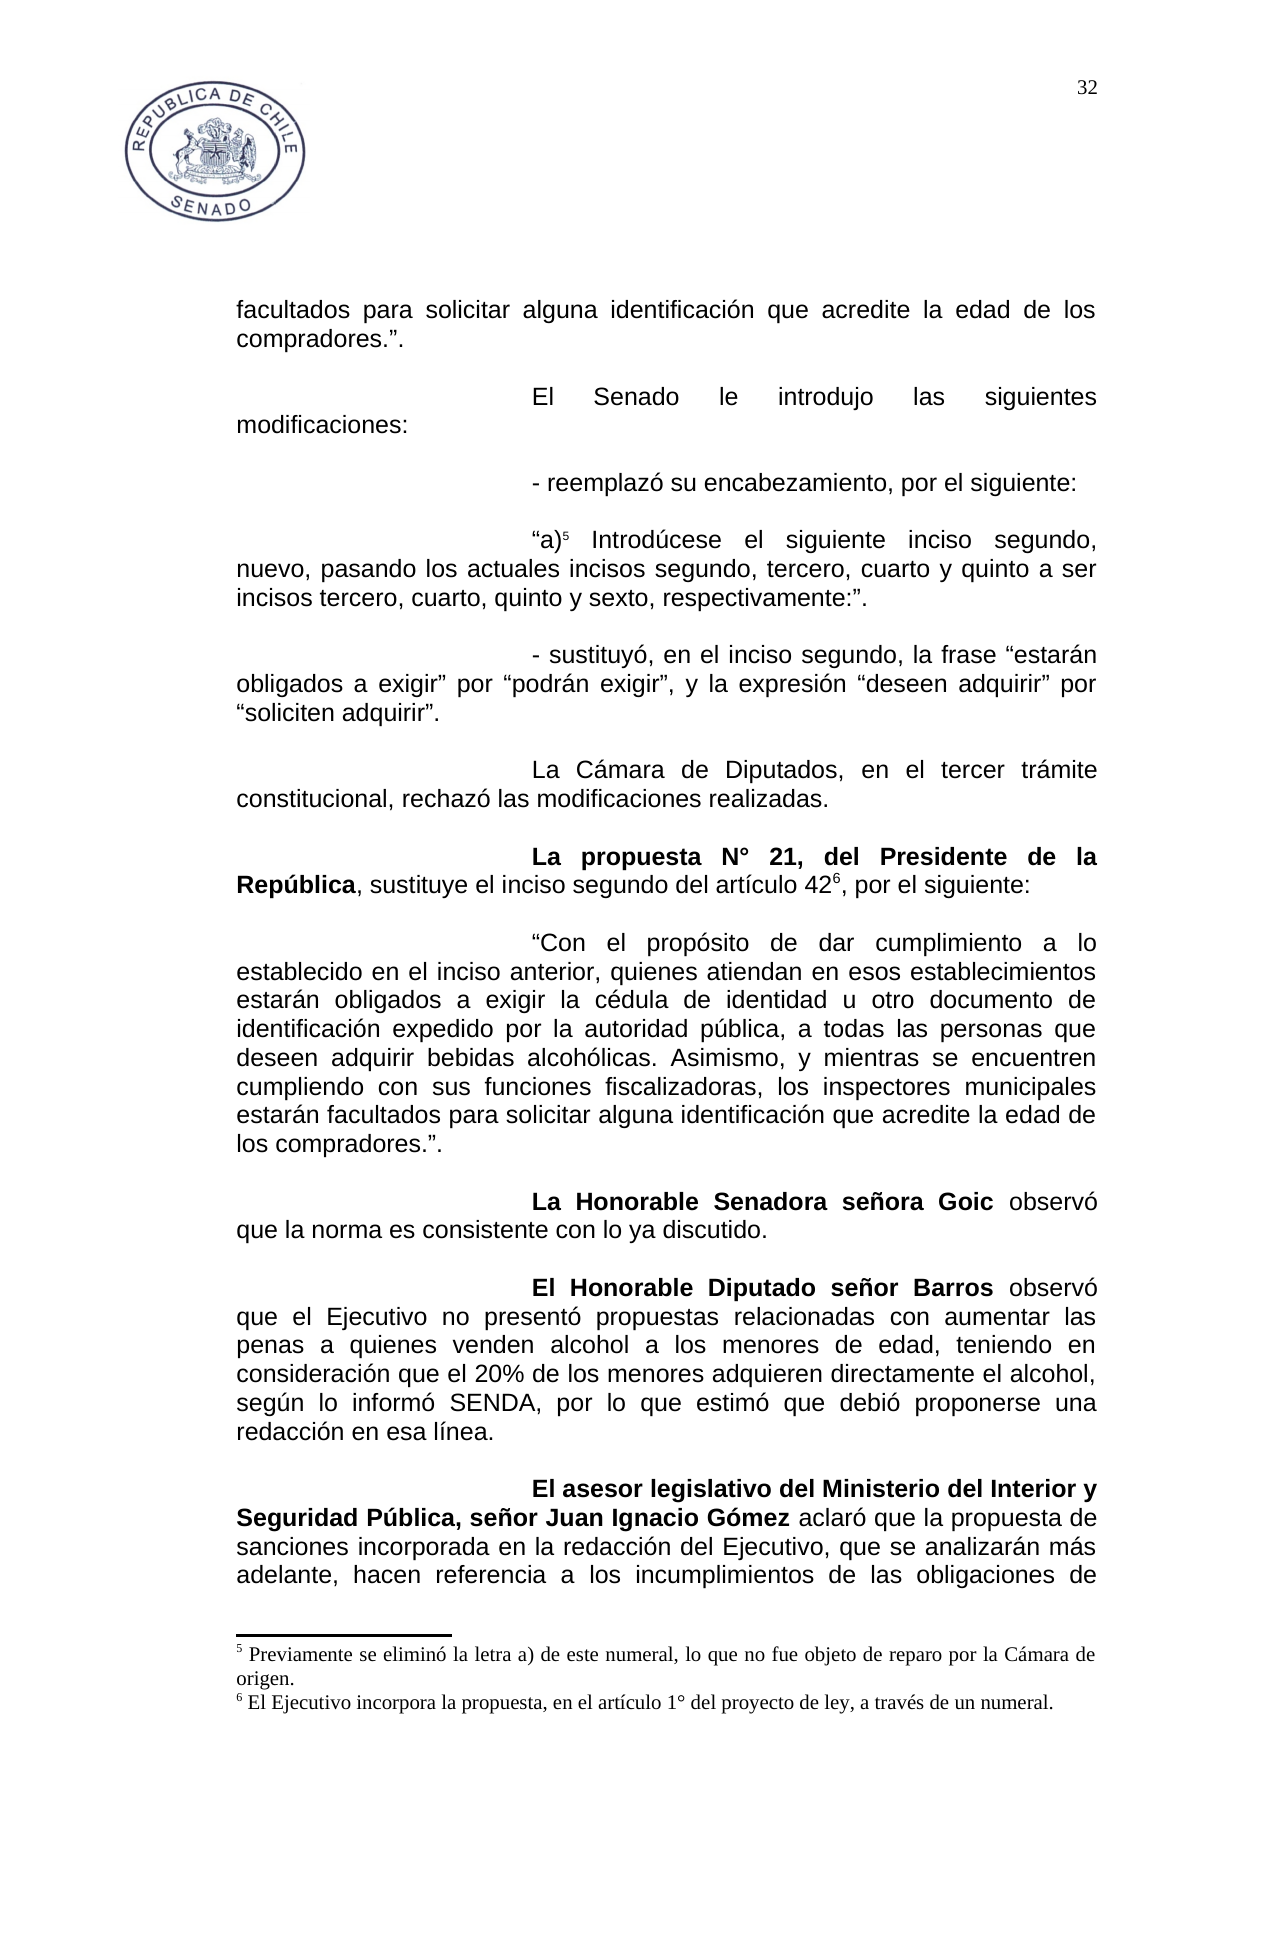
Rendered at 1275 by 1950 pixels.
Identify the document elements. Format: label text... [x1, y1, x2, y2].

text El Honorable Diputado señor Barros observó que el Ejecutivo no presentó propuestas relacionadas con aumentar las penas a quienes venden alcohol a los menores de edad, teniendo en consideración que el 20% de los menores adquieren directamente el alcohol, según lo informó SENDA, por lo que estimó que debió proponerse una redacción en esa línea. [236, 1273, 1098, 1445]
text - reemplazó su encabezamiento, por el siguiente: [236, 468, 1098, 497]
text La Cámara de Diputados, en el tercer trámite constitucional, rechazó las modificaciones realizadas. [236, 755, 1098, 813]
text La propuesta N° 21, del Presidente de la República, sustituye el inciso segundo del artículo 42, por el siguiente: [236, 842, 1098, 899]
text “a) Introdúcese el siguiente inciso segundo, nuevo, pasando los actuales incisos segundo, tercero, cuarto y quinto a ser incisos tercero, cuarto, quinto y sexto, respectivamente:”. [236, 525, 1098, 612]
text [236, 295, 1098, 353]
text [236, 1474, 1098, 1589]
text La Honorable Senadora señora Goic observó que la norma es consistente con lo ya discutido. [236, 1187, 1098, 1244]
text “Con el propósito de dar cumplimiento a lo establecido en el inciso anterior, quienes atiendan en esos establecimientos estarán obligados a exigir la cédula de identidad u otro documento de identificación expedido por la autoridad pública, a todas las personas que deseen adquirir bebidas alcohólicas. Asimismo, y mientras se encuentren cumpliendo con sus funciones fiscalizadoras, los inspectores municipales estarán facultados para solicitar alguna identificación que acredite la edad de los compradores.”. [236, 928, 1098, 1158]
text - sustituyó, en el inciso segundo, la frase “estarán obligados a exigir” por “podrán exigir”, y la expresión “deseen adquirir” por “soliciten adquirir”. [236, 640, 1098, 727]
text El Senado le introdujo las siguientes modificaciones: [236, 382, 1098, 439]
